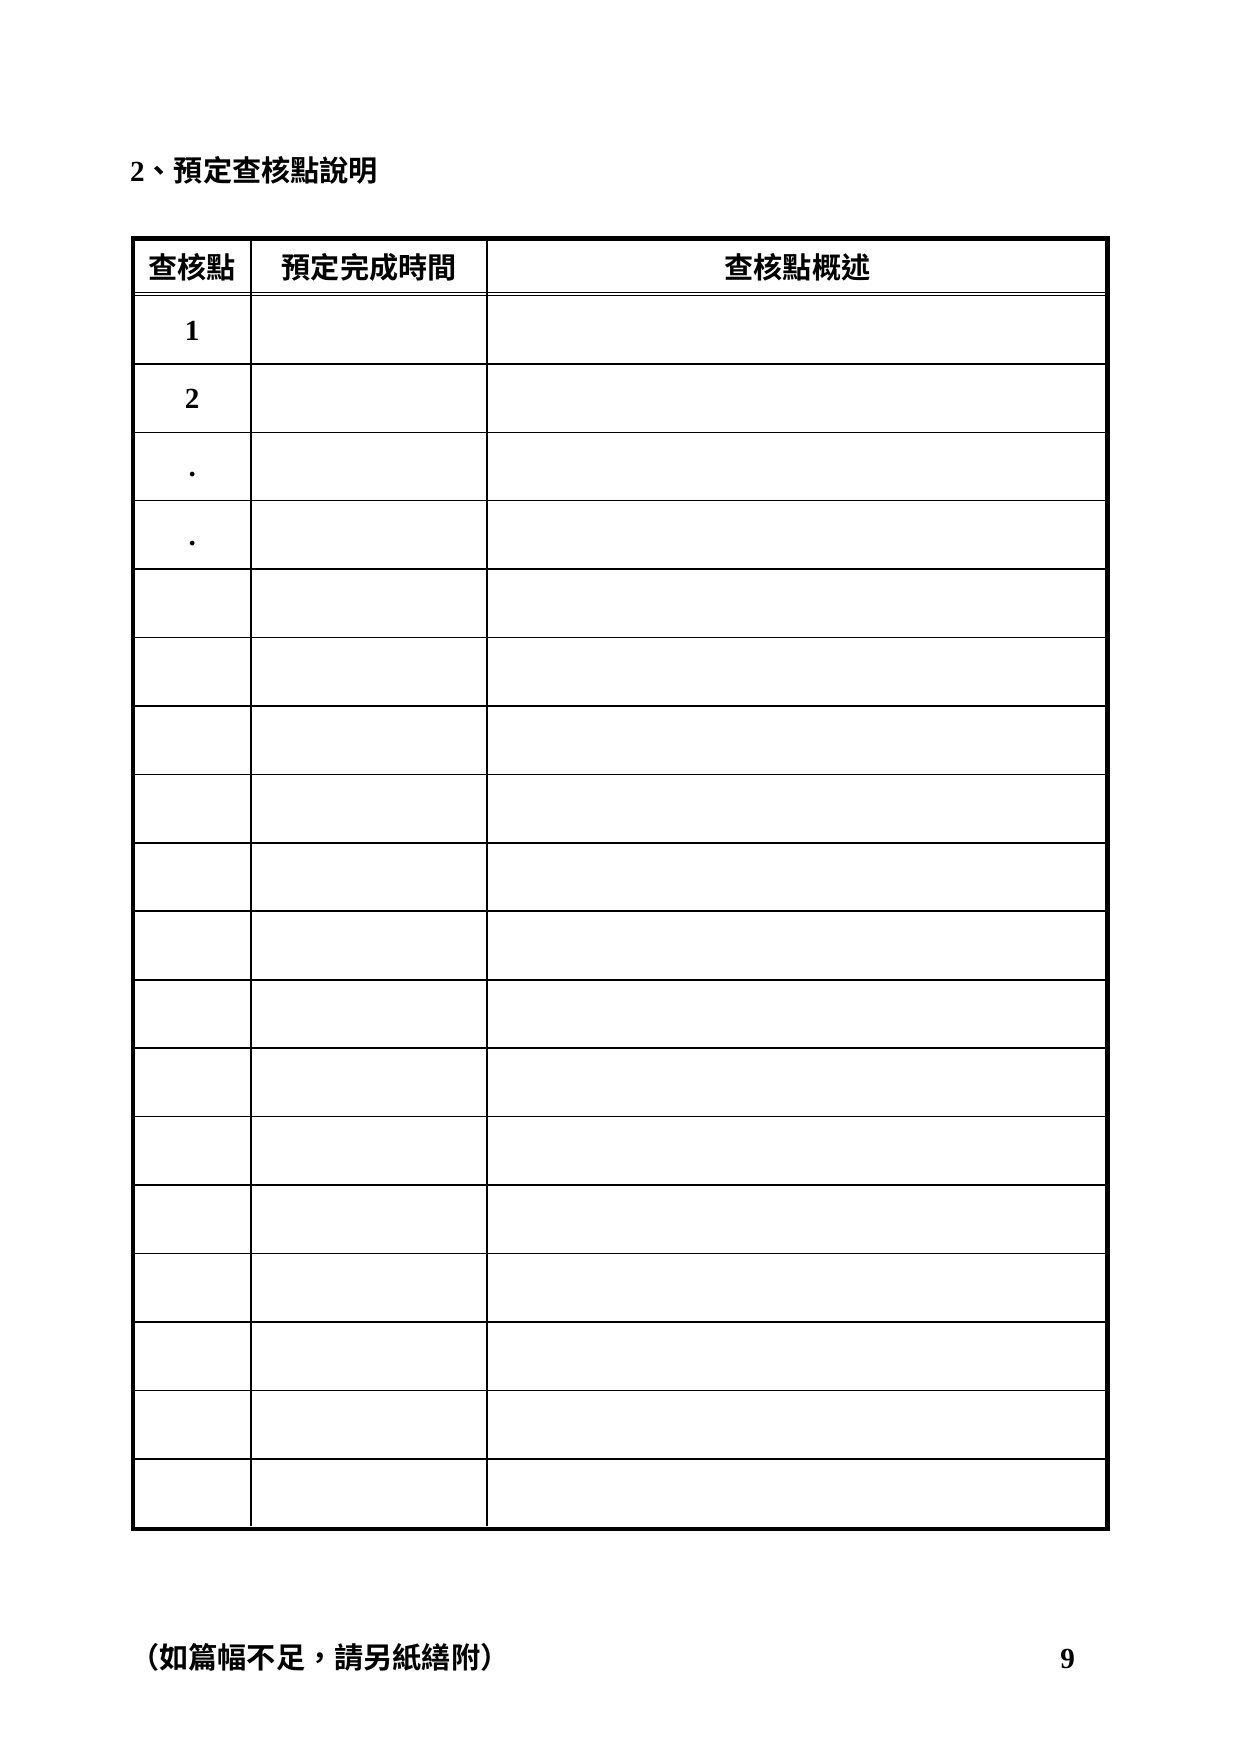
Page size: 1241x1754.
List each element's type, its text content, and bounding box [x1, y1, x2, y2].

table_cell [135, 707, 250, 773]
table_cell . [135, 433, 250, 500]
table_cell [135, 912, 250, 979]
table_cell [252, 912, 486, 979]
table_cell [252, 365, 486, 431]
table_cell [135, 638, 250, 705]
table_cell [252, 1049, 486, 1116]
table_cell [488, 296, 1105, 363]
table_cell [488, 775, 1105, 842]
table_cell [252, 296, 486, 363]
table_cell [252, 707, 486, 773]
table_cell [488, 981, 1105, 1047]
table_cell [135, 1117, 250, 1184]
table_cell [488, 365, 1105, 431]
table_cell [252, 1460, 486, 1526]
table_cell [488, 638, 1105, 705]
table_header 查核點 [135, 241, 250, 291]
table_cell [488, 1323, 1105, 1389]
table_cell [488, 1254, 1105, 1321]
table_cell [252, 1186, 486, 1253]
table_cell [252, 638, 486, 705]
table_cell [135, 1391, 250, 1458]
table_cell [488, 433, 1105, 500]
table_cell [135, 1323, 250, 1389]
table_cell [135, 570, 250, 637]
table_cell . [135, 501, 250, 568]
table_cell [252, 1323, 486, 1389]
table_cell [252, 501, 486, 568]
text 2、預定查核點說明 [130, 148, 1110, 190]
table_header 查核點概述 [488, 241, 1105, 291]
table_cell [135, 1186, 250, 1253]
table_header 預定完成時間 [252, 241, 486, 291]
table_cell [488, 707, 1105, 773]
table_cell [488, 844, 1105, 910]
table_cell 2 [135, 365, 250, 431]
table_cell 1 [135, 296, 250, 363]
table_cell [252, 981, 486, 1047]
table_cell [135, 844, 250, 910]
table_cell [252, 433, 486, 500]
table_cell [252, 844, 486, 910]
table_cell [252, 1254, 486, 1321]
table_cell [488, 501, 1105, 568]
table_cell [252, 1117, 486, 1184]
table_cell [488, 570, 1105, 637]
table_cell [488, 1391, 1105, 1458]
table_cell [488, 1186, 1105, 1253]
table_cell [252, 570, 486, 637]
table_cell [488, 1117, 1105, 1184]
table_cell [135, 1049, 250, 1116]
table_cell [488, 1049, 1105, 1116]
table_cell [252, 1391, 486, 1458]
table_cell [252, 775, 486, 842]
table_cell [488, 912, 1105, 979]
table_cell [135, 981, 250, 1047]
table_cell [135, 1254, 250, 1321]
table_cell [488, 1460, 1105, 1526]
table_cell [135, 1460, 250, 1526]
table_cell [135, 775, 250, 842]
